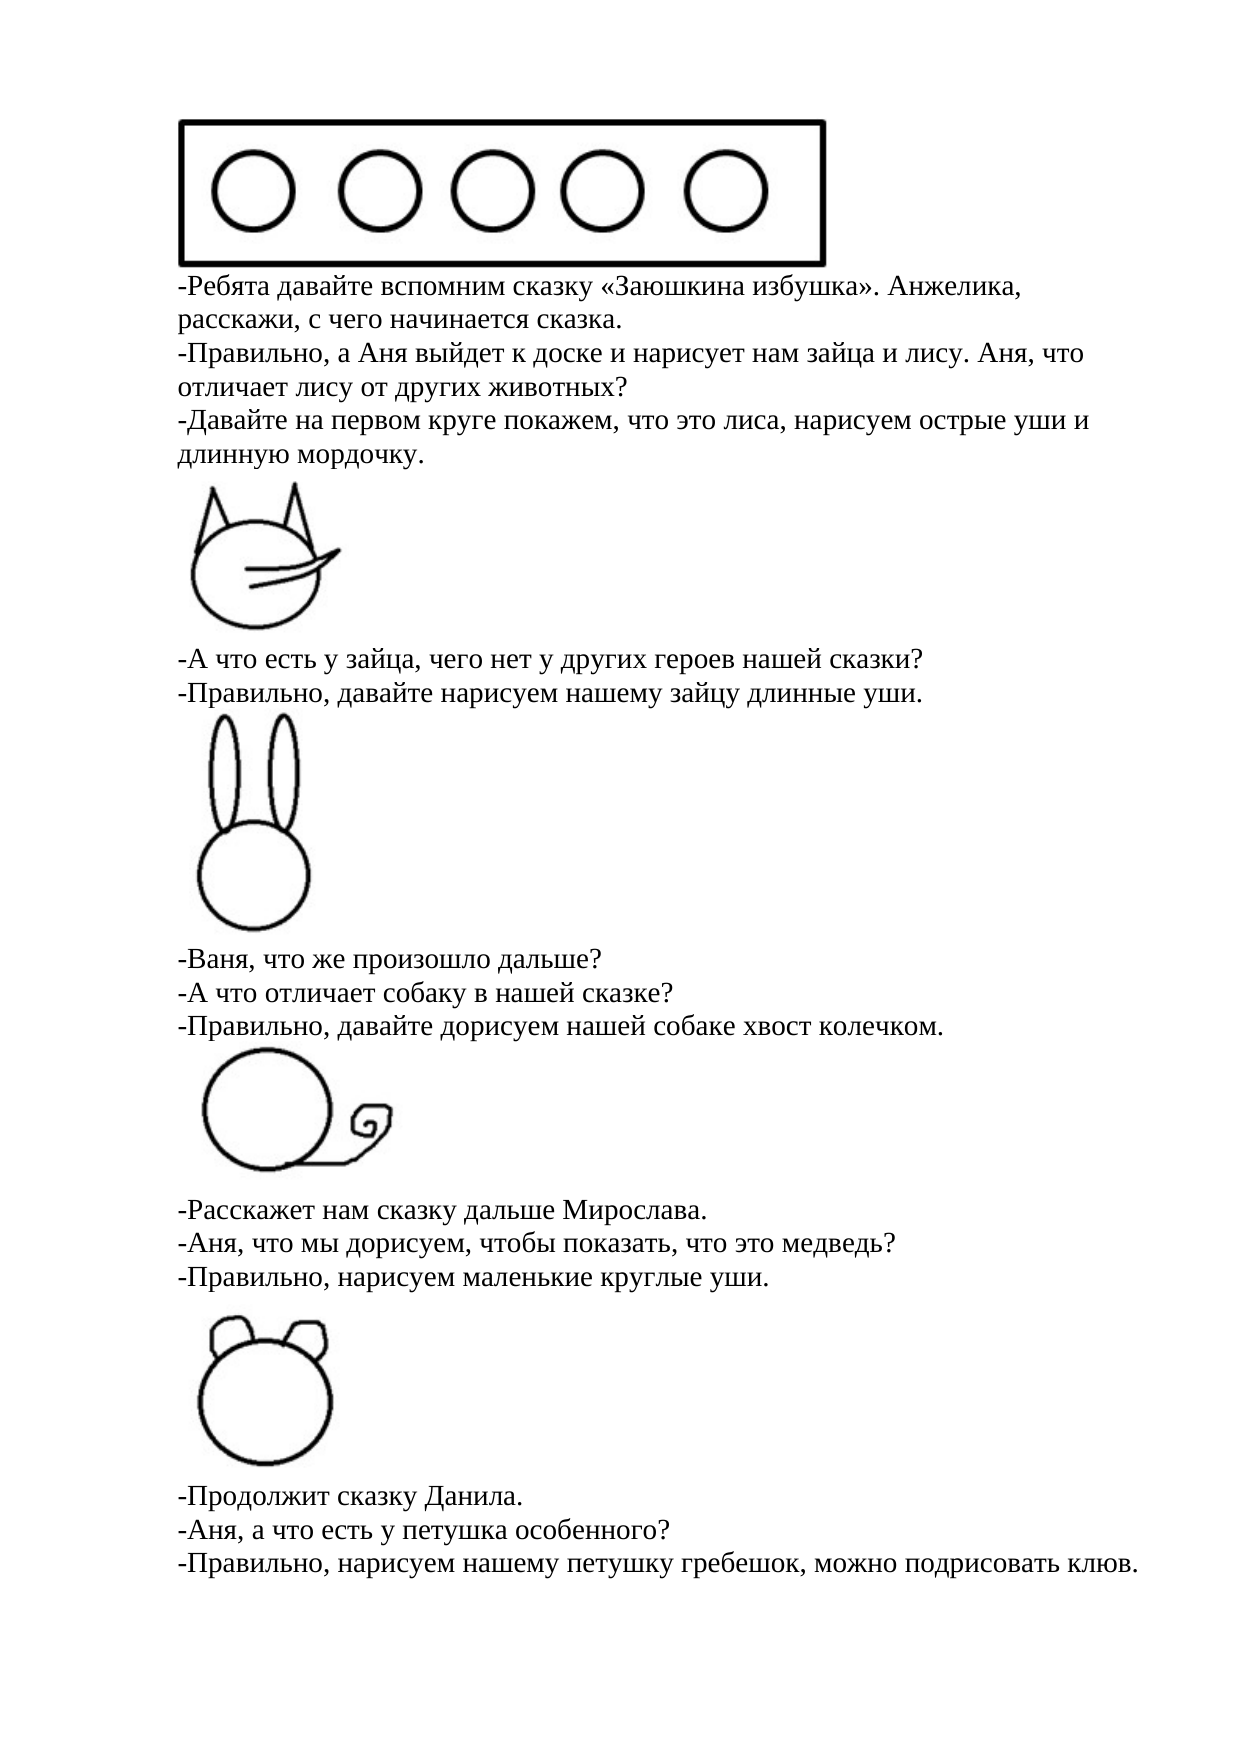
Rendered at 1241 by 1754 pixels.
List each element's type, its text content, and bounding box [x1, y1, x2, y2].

text -Правильно, нарисуем маленькие круглые уши. [177, 1259, 1152, 1292]
text -Продолжит сказку Данила. [177, 1478, 1152, 1512]
text -Правильно, давайте нарисуем нашему зайцу длинные уши. [177, 675, 1152, 708]
text -Правильно, нарисуем нашему петушку гребешок, можно подрисовать клюв. [177, 1545, 1152, 1579]
text -А что есть у зайца, чего нет у других героев нашей сказки? [177, 641, 1152, 675]
text -Правильно, давайте дорисуем нашей собаке хвост колечком. [177, 1008, 1152, 1042]
picture [177, 118, 828, 269]
text -Ваня, что же произошло дальше? [177, 941, 1152, 975]
text -Правильно, а Аня выйдет к доске и нарисует нам зайца и лису. Аня, что отличает лису от других животных? [177, 335, 1152, 402]
picture [177, 1041, 412, 1192]
picture [177, 708, 328, 942]
text -Ребята давайте вспомним сказку «Заюшкина избушка». Анжелика, расскажи, с чего начинается сказка. [177, 268, 1152, 335]
text -Аня, а что есть у петушка особенного? [177, 1512, 1152, 1545]
text -Давайте на первом круге покажем, что это лиса, нарисуем острые уши и длинную мордочку. [177, 402, 1152, 469]
picture [177, 469, 349, 642]
text -Аня, что мы дорисуем, чтобы показать, что это медведь? [177, 1225, 1152, 1259]
picture [177, 1292, 357, 1479]
text -А что отличает собаку в нашей сказке? [177, 975, 1152, 1008]
text -Расскажет нам сказку дальше Мирослава. [177, 1192, 1152, 1225]
